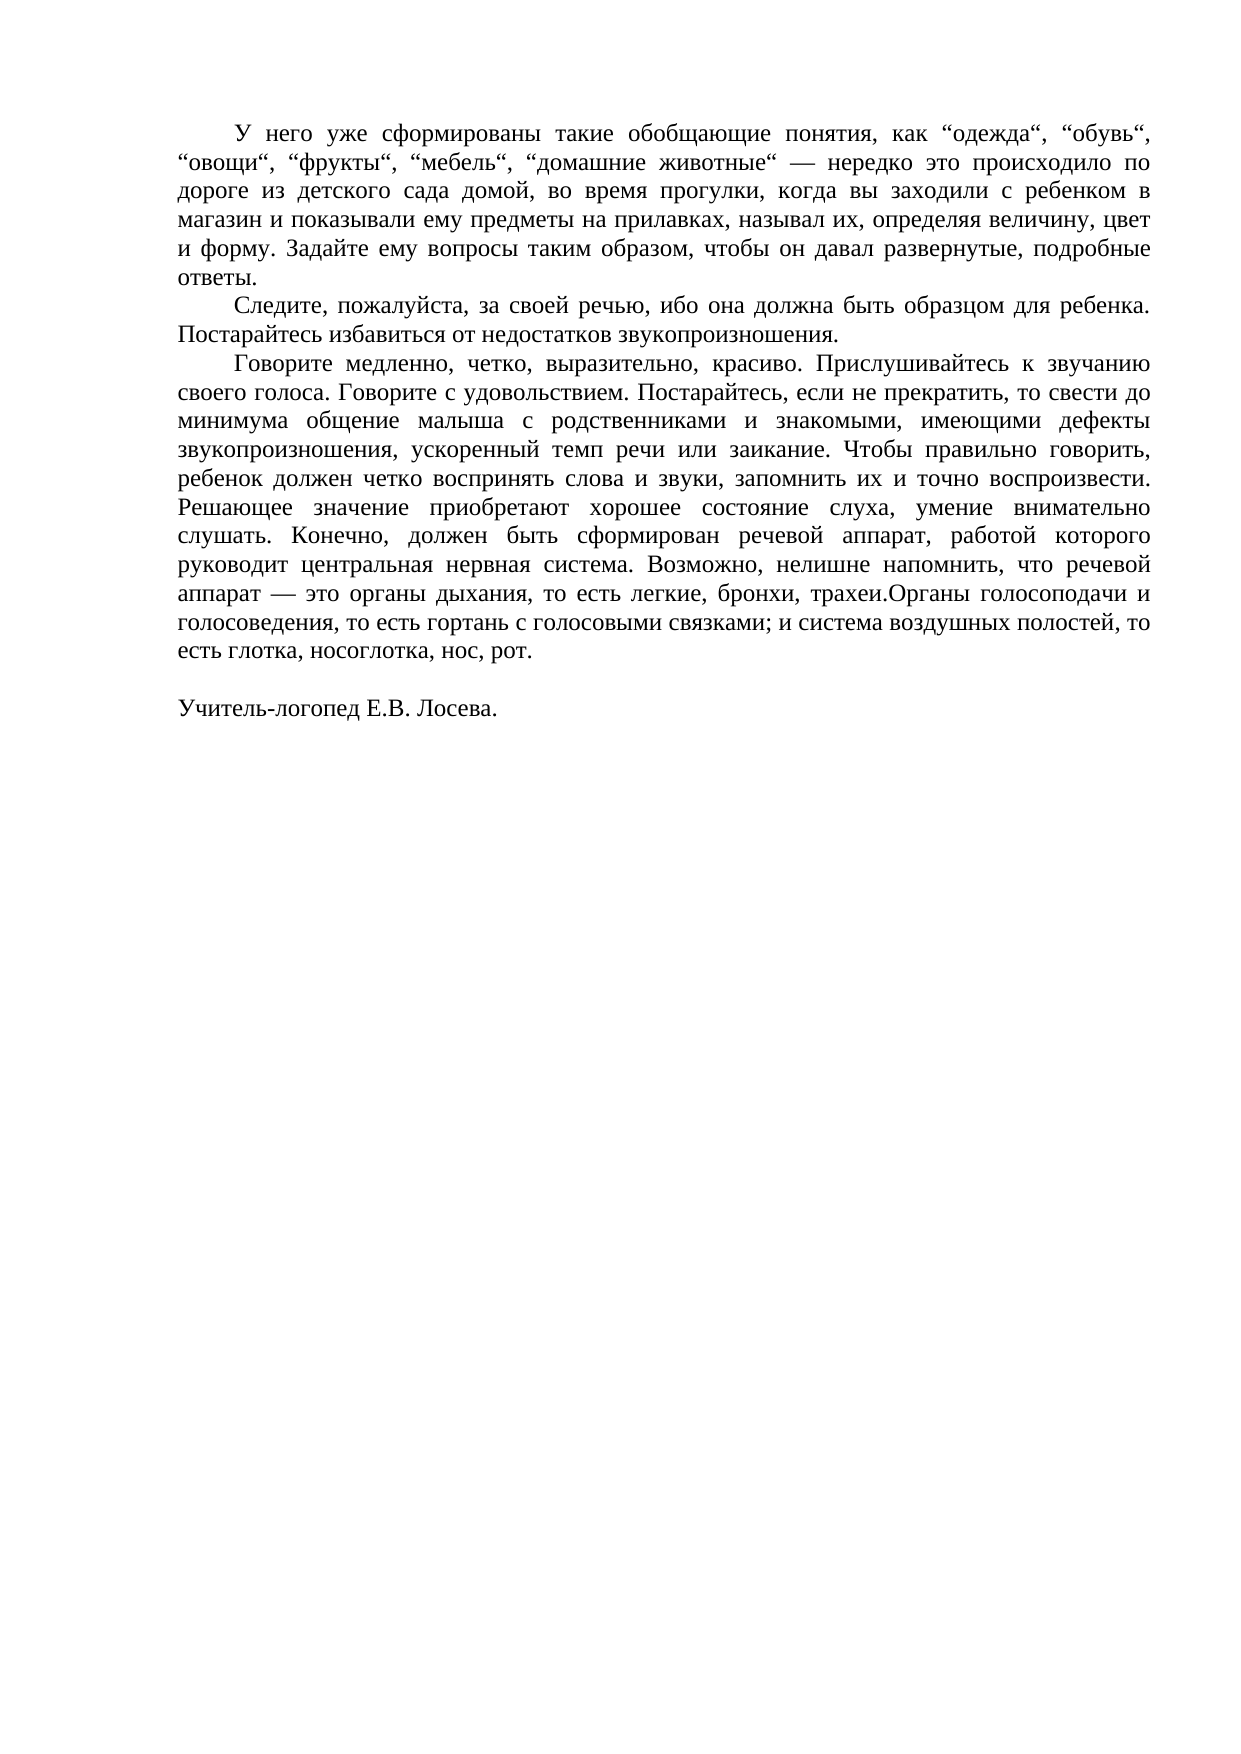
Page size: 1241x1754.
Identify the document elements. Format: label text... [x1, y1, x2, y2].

text Учитель-логопед Е.В. Лосева. [177, 693, 1152, 722]
text Говорите медленно, четко, выразительно, красиво. Прислушивайтесь к звучанию своего голоса. Говорите с удовольствием. Постарайтесь, если не прекратить, то свести до минимума общение малыша с родственниками и знакомыми, имеющими дефекты звукопроизношения, ускоренный темп речи или заикание. Чтобы правильно говорить, ребенок должен четко воспринять слова и звуки, запомнить их и точно воспроизвести. Решающее значение приобретают хорошее состояние слуха, умение внимательно слушать. Конечно, должен быть сформирован речевой аппарат, работой которого руководит центральная нервная система. Возможно, нелишне напомнить, что речевой аппарат — это органы дыхания, то есть легкие, бронхи, трахеи.Органы голосоподачи и голосоведения, то есть гортань с голосовыми связками; и система воздушных полостей, то есть глотка, носоглотка, нос, рот. [177, 348, 1152, 664]
text Следите, пожалуйста, за своей речью, ибо она должна быть образцом для ребенка. Постарайтесь избавиться от недостатков звукопроизношения. [177, 291, 1152, 348]
text У него уже сформированы такие обобщающие понятия, как “одежда“, “обувь“, “овощи“, “фрукты“, “мебель“, “домашние животные“ — нередко это происходило по дороге из детского сада домой, во время прогулки, когда вы заходили с ребенком в магазин и показывали ему предметы на прилавках, называл их, определяя величину, цвет и форму. Задайте ему вопросы таким образом, чтобы он давал развернутые, подробные ответы. [177, 118, 1152, 291]
